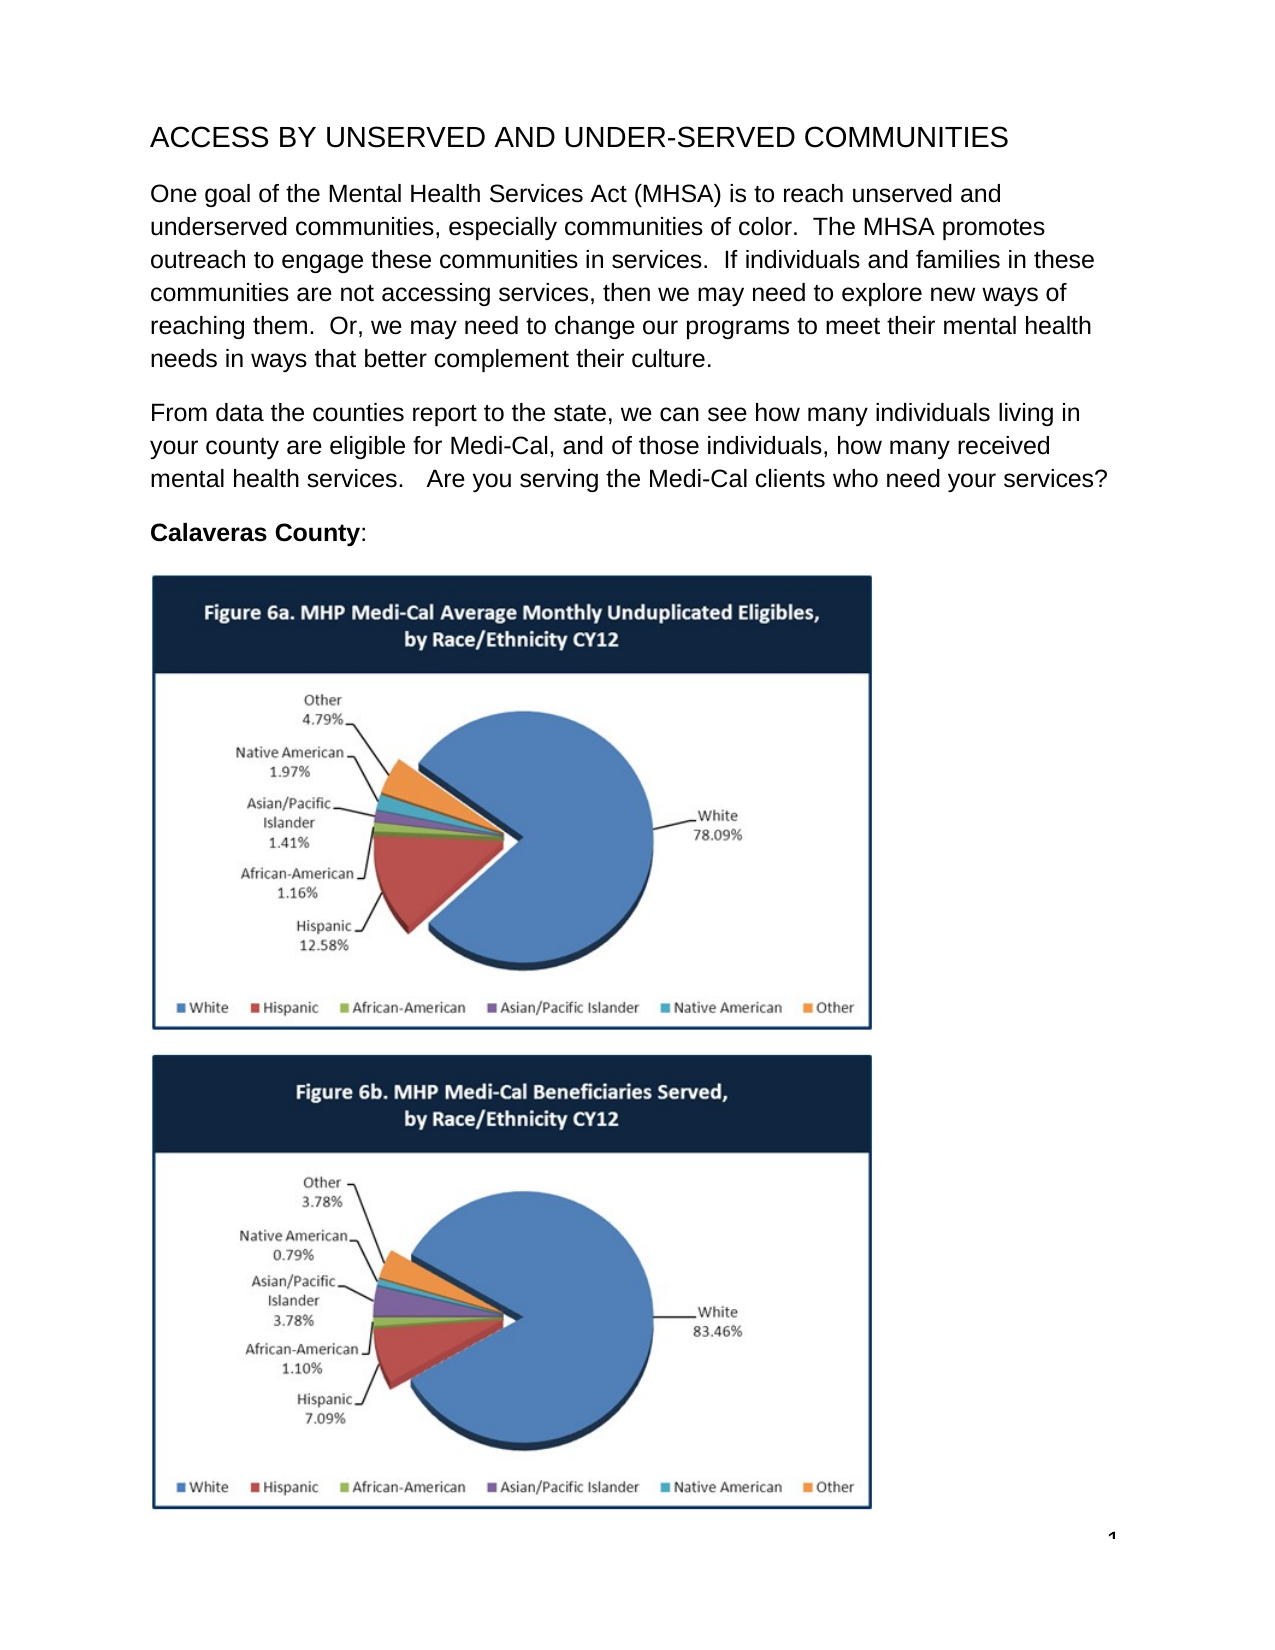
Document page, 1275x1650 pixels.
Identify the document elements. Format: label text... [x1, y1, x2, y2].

picture [150, 572, 878, 1514]
subtitle ACCESS BY UNSERVED AND UNDER-SERVED COMMUNITIES [150, 119, 1137, 153]
subtitle Calaveras County: [150, 518, 1137, 547]
text From data the counties report to the state, we can see how many individuals living in your county are eligible for Medi-Cal, and of those individuals, how many received mental health services. Are you serving the Medi-Cal clients who need your services? [150, 398, 1111, 493]
text One goal of the Mental Health Services Act (MHSA) is to reach unserved and underserved communities, especially communities of color. The MHSA promotes outreach to engage these communities in services. If individuals and families in these communities are not accessing services, then we may need to explore new ways of reaching them. Or, we may need to change our programs to meet their mental health needs in ways that better complement their culture. [150, 179, 1106, 373]
